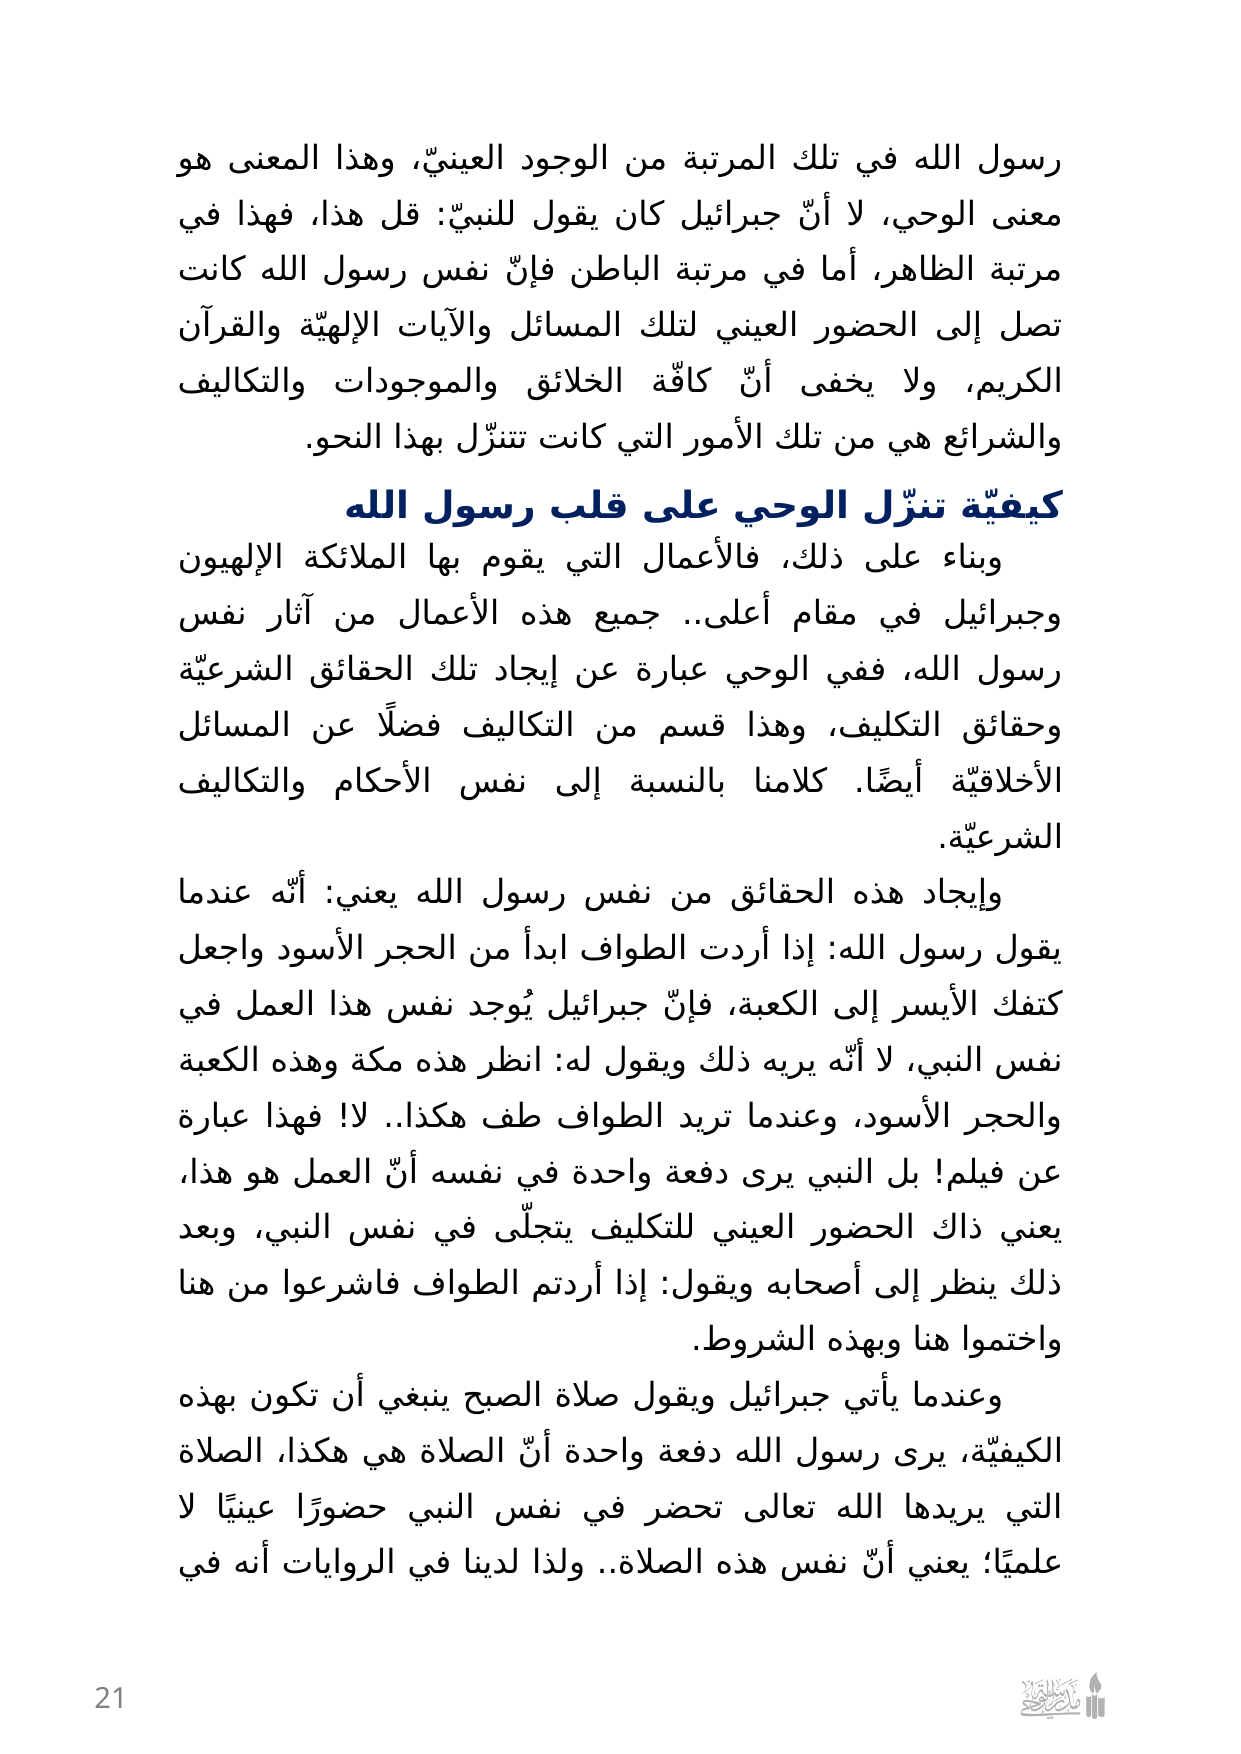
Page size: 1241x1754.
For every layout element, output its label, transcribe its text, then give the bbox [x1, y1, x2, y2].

text وإيجاد هذه الحقائق من نفس رسول الله يعني: أنّه عندما يقول رسول الله: إذا أردت الطواف ابدأ من الحجر الأسود واجعل كتفك الأيسر إلى الكعبة، فإنّ جبرائيل يُوجد نفس هذا العمل في نفس النبي، لا أنّه يريه ذلك ويقول له: انظر هذه مكة وهذه الكعبة والحجر الأسود، وعندما تريد الطواف طف هكذا.. لا! فهذا عبارة عن فيلم! بل النبي يرى دفعة واحدة في نفسه أنّ العمل هو هذا، يعني ذاك الحضور العيني للتكليف يتجلّى في نفس النبي، وبعد ذلك ينظر إلى أصحابه ويقول: إذا أردتم الطواف فاشرعوا من هنا واختموا هنا وبهذه الشروط. [177, 871, 1063, 1373]
text وبناء على ذلك، فالأعمال التي يقوم بها الملائكة الإلهيون وجبرائيل في مقام أعلى.. جميع هذه الأعمال من آثار نفس رسول الله، ففي الوحي عبارة عن إيجاد تلك الحقائق الشرعيّة وحقائق التكليف، وهذا قسم من التكاليف فضلًا عن المسائل الأخلاقيّة أيضًا. كلامنا بالنسبة إلى نفس الأحكام والتكاليف الشرعيّة. [177, 536, 1063, 871]
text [177, 1373, 1063, 1596]
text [177, 136, 1063, 471]
picture [1020, 1672, 1105, 1719]
title كيفيّة تنزّل الوحي على قلب رسول الله [177, 483, 1063, 527]
